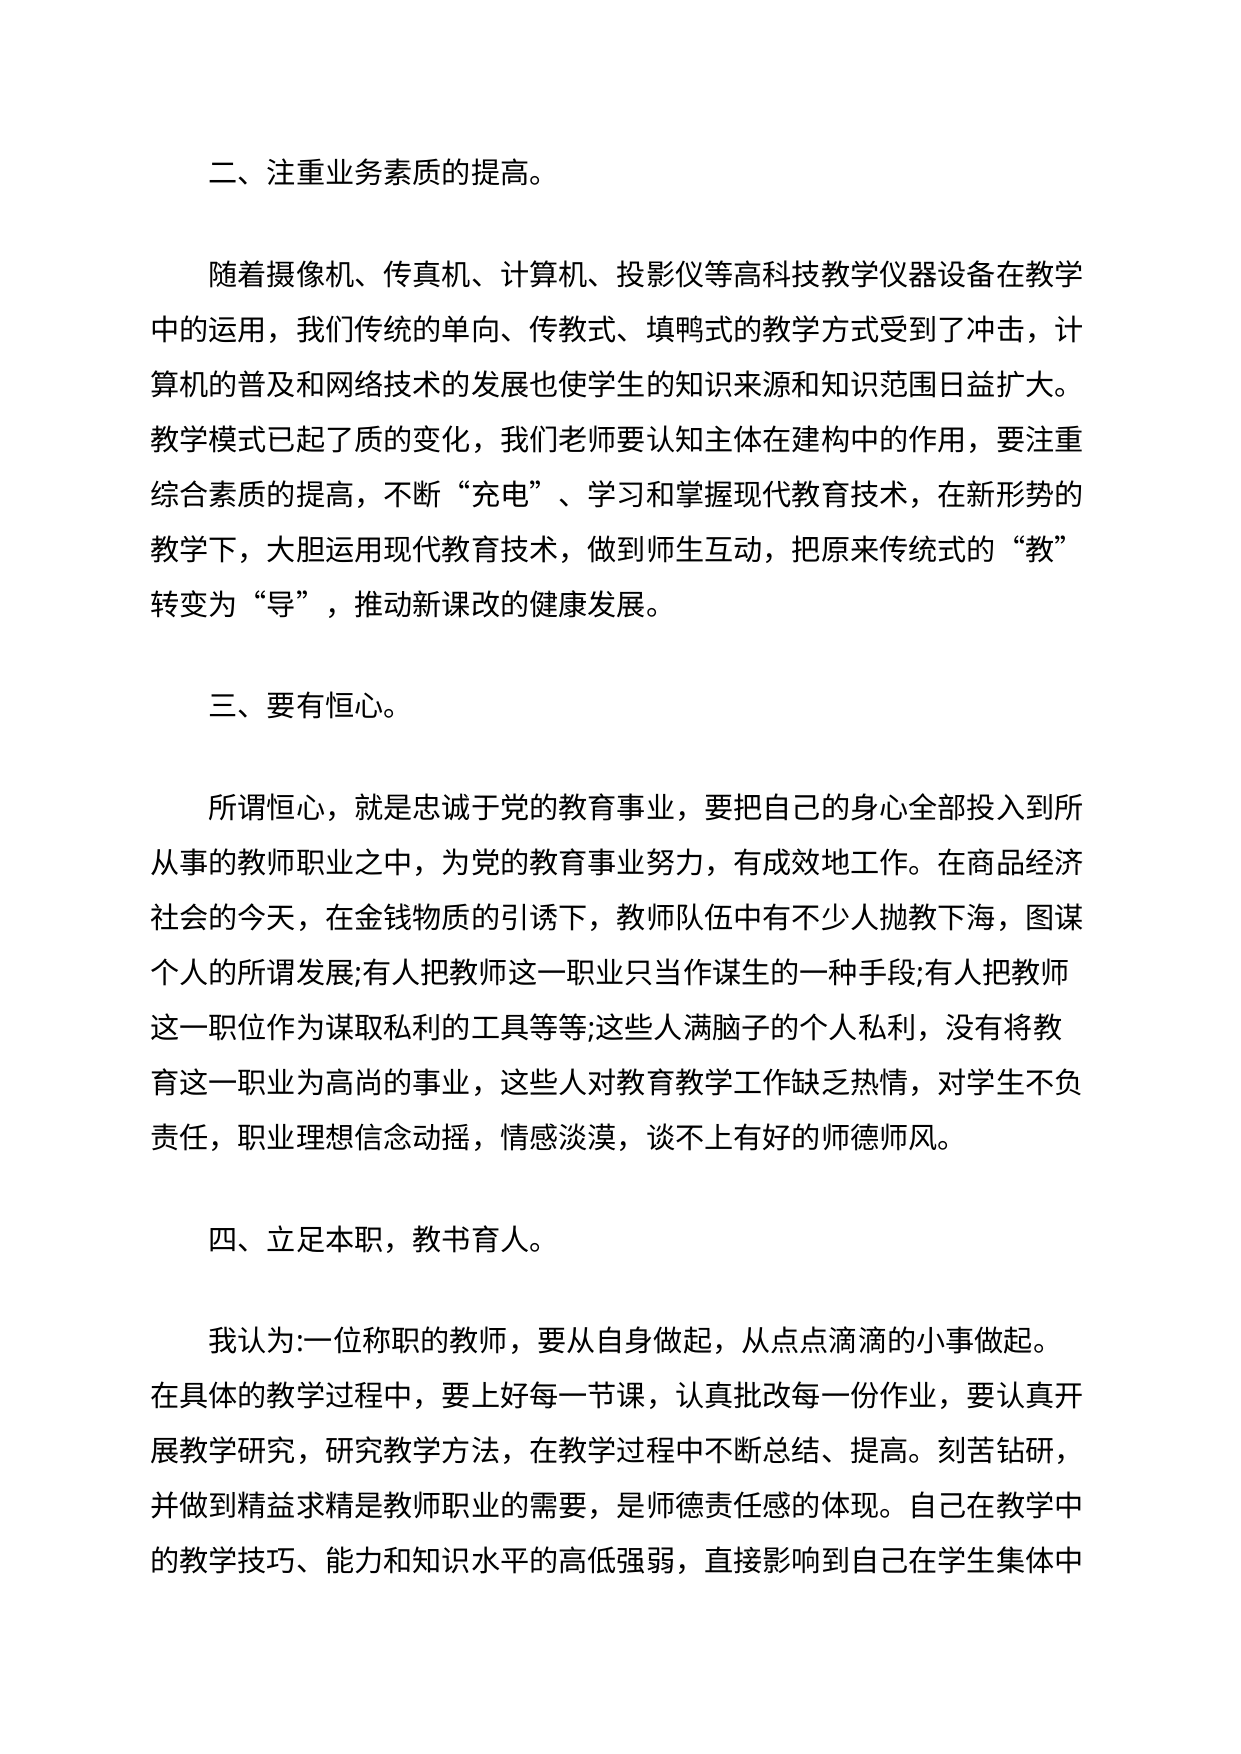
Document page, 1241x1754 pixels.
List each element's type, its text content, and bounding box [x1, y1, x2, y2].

text 三、要有恒心。 [150, 683, 1090, 725]
text 二、注重业务素质的提高。 [150, 150, 1090, 192]
text 所谓恒心，就是忠诚于党的教育事业，要把自己的身心全部投入到所从事的教师职业之中，为党的教育事业努力，有成效地工作。在商品经济社会的今天，在金钱物质的引诱下，教师队伍中有不少人抛教下海，图谋个人的所谓发展;有人把教师这一职业只当作谋生的一种手段;有人把教师这一职位作为谋取私利的工具等等;这些人满脑子的个人私利，没有将教育这一职业为高尚的事业，这些人对教育教学工作缺乏热情，对学生不负责任，职业理想信念动摇，情感淡漠，谈不上有好的师德师风。 [150, 785, 1090, 1157]
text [150, 1318, 1090, 1580]
text 四、立足本职，教书育人。 [150, 1216, 1090, 1258]
text 随着摄像机、传真机、计算机、投影仪等高科技教学仪器设备在教学中的运用，我们传统的单向、传教式、填鸭式的教学方式受到了冲击，计算机的普及和网络技术的发展也使学生的知识来源和知识范围日益扩大。教学模式已起了质的变化，我们老师要认知主体在建构中的作用，要注重综合素质的提高，不断“充电”、学习和掌握现代教育技术，在新形势的教学下，大胆运用现代教育技术，做到师生互动，把原来传统式的“教”转变为“导”，推动新课改的健康发展。 [150, 252, 1090, 623]
